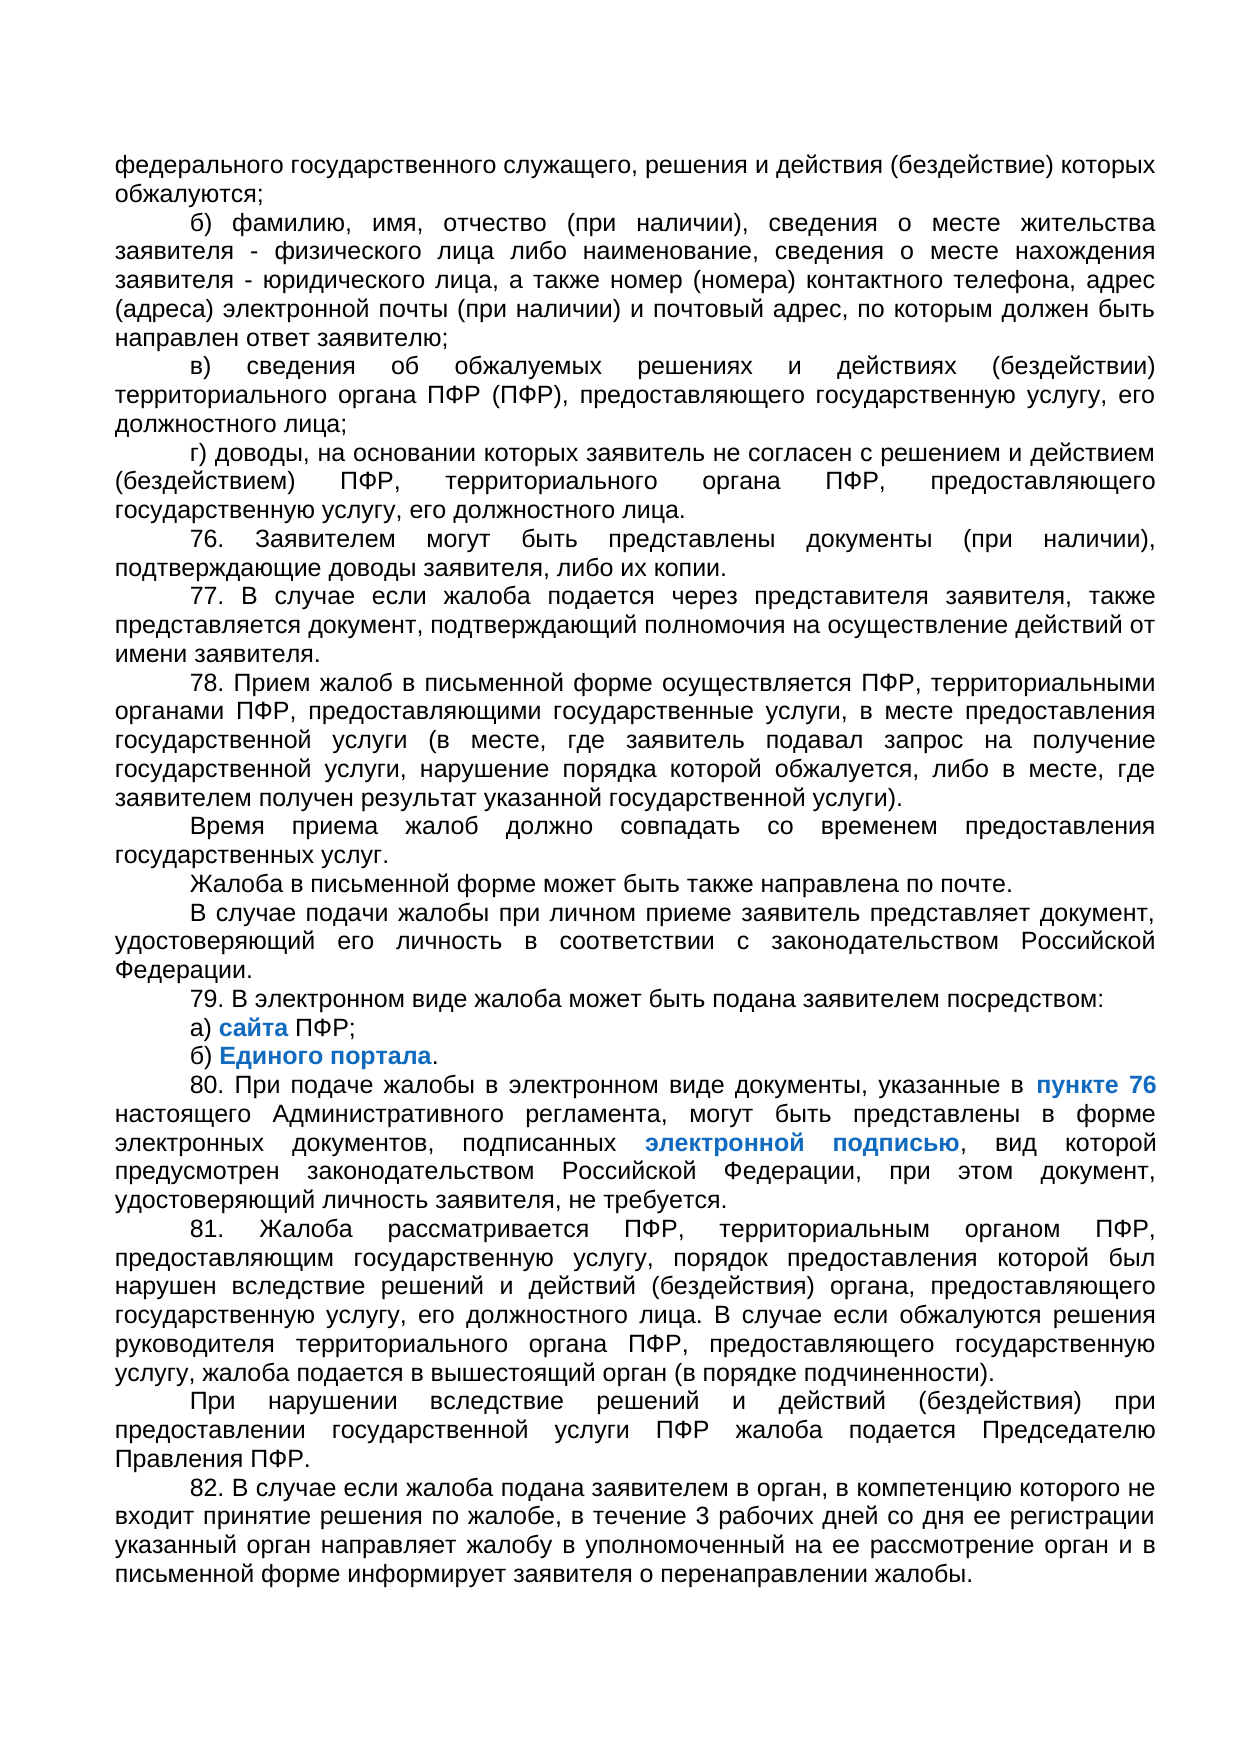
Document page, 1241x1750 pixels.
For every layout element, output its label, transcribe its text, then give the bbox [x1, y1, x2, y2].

text 82. В случае если жалоба подана заявителем в орган, в компетенцию которого не входит принятие решения по жалобе, в течение 3 рабочих дней со дня ее регистрации указанный орган направляет жалобу в уполномоченный на ее рассмотрение орган и в письменной форме информирует заявителя о перенаправлении жалобы. [114, 1472, 1157, 1587]
text 79. В электронном виде жалоба может быть подана заявителем посредством: [114, 984, 1157, 1012]
text 80. При подаче жалобы в электронном виде документы, указанные в пункте 76 настоящего Административного регламента, могут быть представлены в форме электронных документов, подписанных электронной подписью, вид которой предусмотрен законодательством Российской Федерации, при этом документ, удостоверяющий личность заявителя, не требуется. [114, 1070, 1157, 1214]
text 76. Заявителем могут быть представлены документы (при наличии), подтверждающие доводы заявителя, либо их копии. [114, 524, 1157, 581]
text Время приема жалоб должно совпадать со временем предоставления государственных услуг. [114, 811, 1157, 869]
text б) Единого портала. [114, 1041, 1157, 1070]
text г) доводы, на основании которых заявитель не согласен с решением и действием (бездействием) ПФР, территориального органа ПФР, предоставляющего государственную услугу, его должностного лица. [114, 437, 1157, 524]
text в) сведения об обжалуемых решениях и действиях (бездействии) территориального органа ПФР (ПФР), предоставляющего государственную услугу, его должностного лица; [114, 351, 1157, 437]
text Жалоба в письменной форме может быть также направлена по почте. [114, 869, 1157, 897]
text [114, 150, 1157, 207]
text При нарушении вследствие решений и действий (бездействия) при предоставлении государственной услуги ПФР жалоба подается Председателю Правления ПФР. [114, 1386, 1157, 1472]
text 78. Прием жалоб в письменной форме осуществляется ПФР, территориальными органами ПФР, предоставляющими государственные услуги, в месте предоставления государственной услуги (в месте, где заявитель подавал запрос на получение государственной услуги, нарушение порядка которой обжалуется, либо в месте, где заявителем получен результат указанной государственной услуги). [114, 667, 1157, 811]
text 77. В случае если жалоба подается через представителя заявителя, также представляется документ, подтверждающий полномочия на осуществление действий от имени заявителя. [114, 581, 1157, 667]
text В случае подачи жалобы при личном приеме заявитель представляет документ, удостоверяющий его личность в соответствии с законодательством Российской Федерации. [114, 897, 1157, 984]
text б) фамилию, имя, отчество (при наличии), сведения о месте жительства заявителя - физического лица либо наименование, сведения о месте нахождения заявителя - юридического лица, а также номер (номера) контактного телефона, адрес (адреса) электронной почты (при наличии) и почтовый адрес, по которым должен быть направлен ответ заявителю; [114, 207, 1157, 351]
text 81. Жалоба рассматривается ПФР, территориальным органом ПФР, предоставляющим государственную услугу, порядок предоставления которой был нарушен вследствие решений и действий (бездействия) органа, предоставляющего государственную услугу, его должностного лица. В случае если обжалуются решения руководителя территориального органа ПФР, предоставляющего государственную услугу, жалоба подается в вышестоящий орган (в порядке подчиненности). [114, 1214, 1157, 1386]
text а) сайта ПФР; [114, 1012, 1157, 1041]
